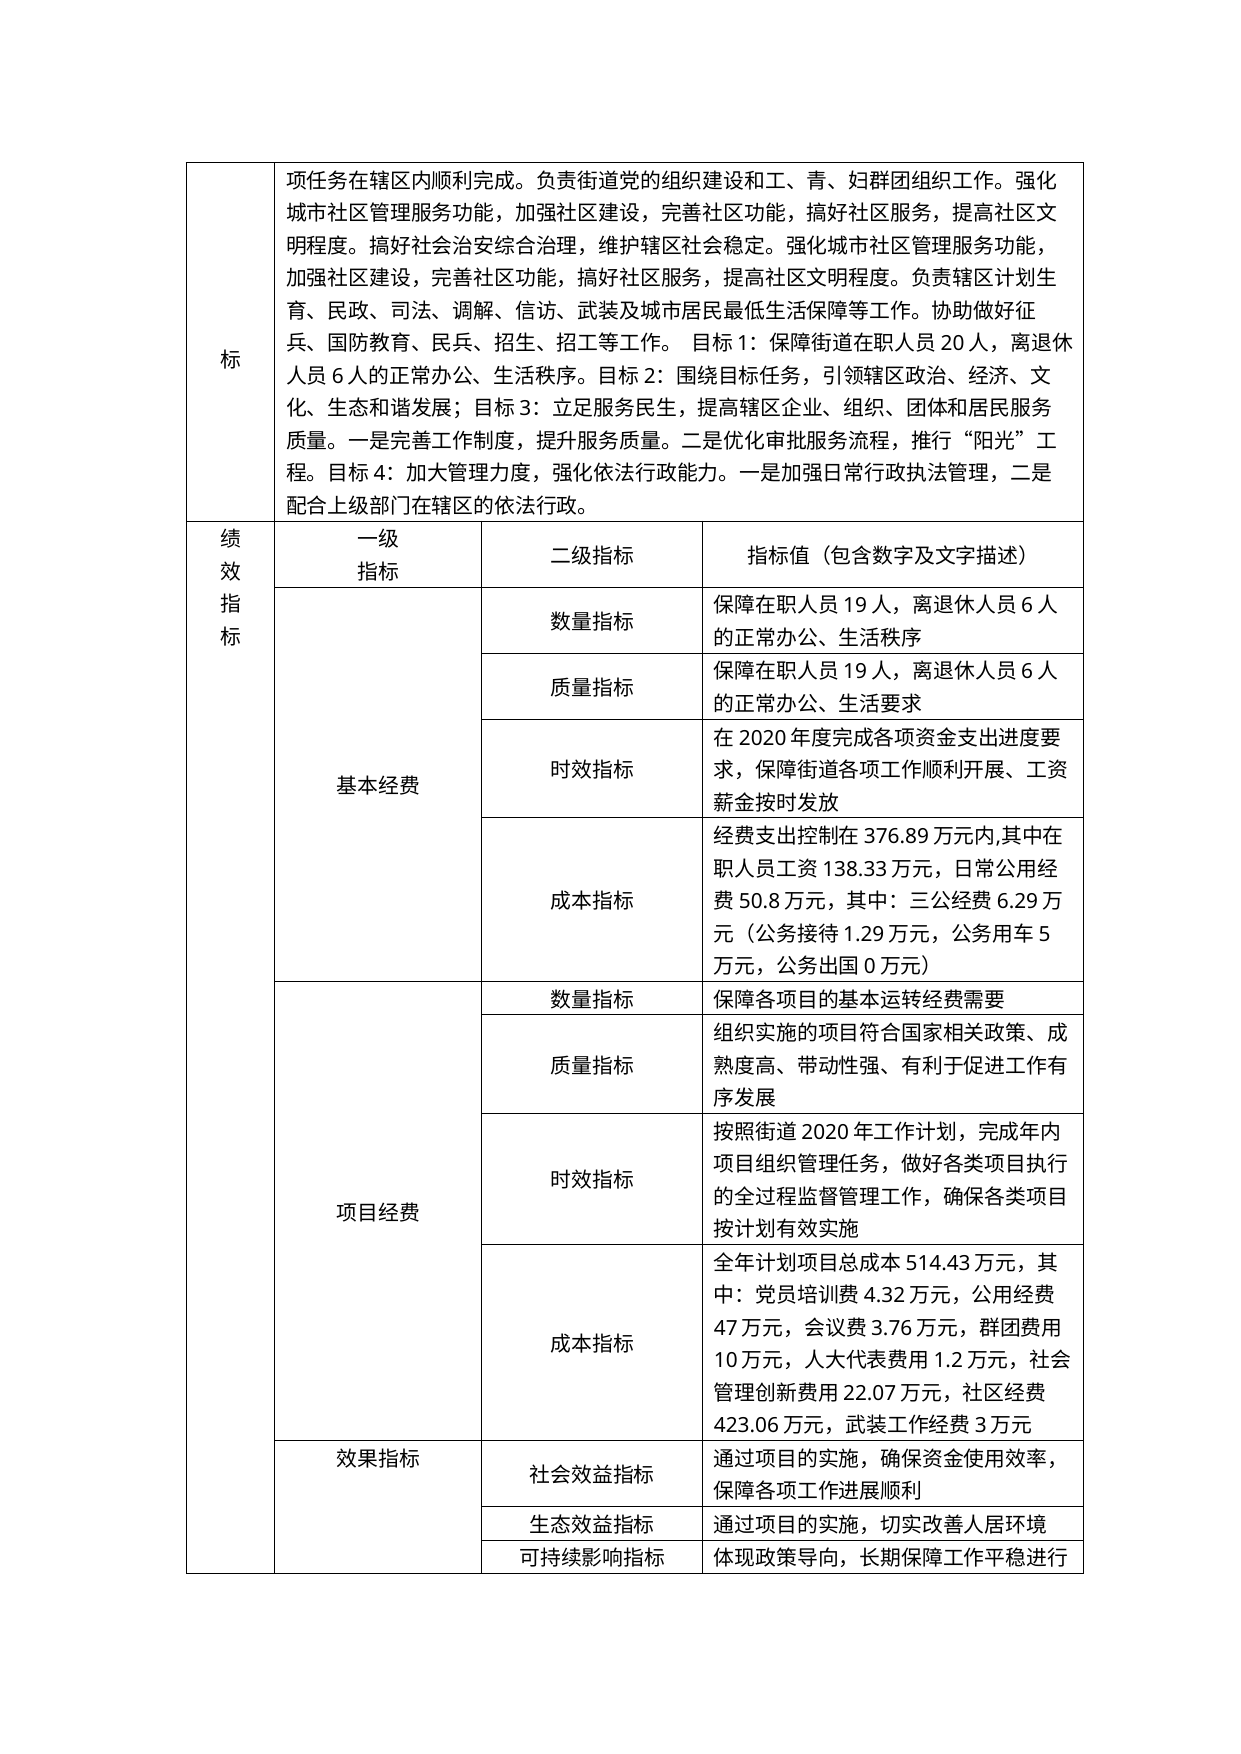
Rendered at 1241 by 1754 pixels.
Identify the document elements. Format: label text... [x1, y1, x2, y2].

table_cell 保障在职人员19人，离退休人员6人的正常办公、生活要求 [703, 654, 1083, 719]
table_cell 数量指标 [482, 588, 702, 653]
table_cell 时效指标 [482, 720, 702, 817]
table_cell 质量指标 [482, 654, 702, 719]
table_cell 基本经费 [275, 588, 481, 981]
table_cell 保障各项目的基本运转经费需要 [703, 982, 1083, 1014]
table_cell 通过项目的实施，确保资金使用效率，保障各项工作进展顺利 [703, 1441, 1083, 1506]
table_cell 时效指标 [482, 1114, 702, 1244]
table_cell 二级指标 [482, 522, 702, 587]
table_cell 一级 指标 [275, 522, 481, 587]
table_cell 质量指标 [482, 1015, 702, 1113]
table_cell 在2020年度完成各项资金支出进度要求，保障街道各项工作顺利开展、工资薪金按时发放 [703, 720, 1083, 817]
table_cell 可持续影响指标 [482, 1541, 702, 1573]
table_cell 组织实施的项目符合国家相关政策、成熟度高、带动性强、有利于促进工作有序发展 [703, 1015, 1083, 1113]
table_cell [275, 163, 1083, 521]
table_cell 体现政策导向，长期保障工作平稳进行 [703, 1541, 1083, 1573]
table_cell 绩 效 指 标 [187, 522, 274, 1573]
table_cell 保障在职人员19人，离退休人员6人的正常办公、生活秩序 [703, 588, 1083, 653]
table_cell 社会效益指标 [482, 1441, 702, 1506]
table_cell 生态效益指标 [482, 1507, 702, 1539]
table_cell 项目经费 [275, 982, 481, 1440]
table_cell 指标值（包含数字及文字描述） [703, 522, 1083, 587]
table_cell 全年计划项目总成本514.43万元，其中：党员培训费4.32万元，公用经费47万元，会议费3.76万元，群团费用10万元，人大代表费用1.2万元，社会管理创新费用22.07万元，社区经费423.06万元，武装工作经费3万元 [703, 1245, 1083, 1440]
table_cell 经费支出控制在376.89万元内,其中在职人员工资138.33万元，日常公用经费50.8万元，其中：三公经费6.29万元（公务接待1.29万元，公务用车5万元，公务出国0万元） [703, 818, 1083, 981]
table_cell 通过项目的实施，切实改善人居环境 [703, 1507, 1083, 1539]
table_cell 按照街道2020年工作计划，完成年内项目组织管理任务，做好各类项目执行的全过程监督管理工作，确保各类项目按计划有效实施 [703, 1114, 1083, 1244]
table_cell 成本指标 [482, 1245, 702, 1440]
table_cell 效果指标 [275, 1441, 481, 1573]
table_cell 成本指标 [482, 818, 702, 981]
table_cell 数量指标 [482, 982, 702, 1014]
